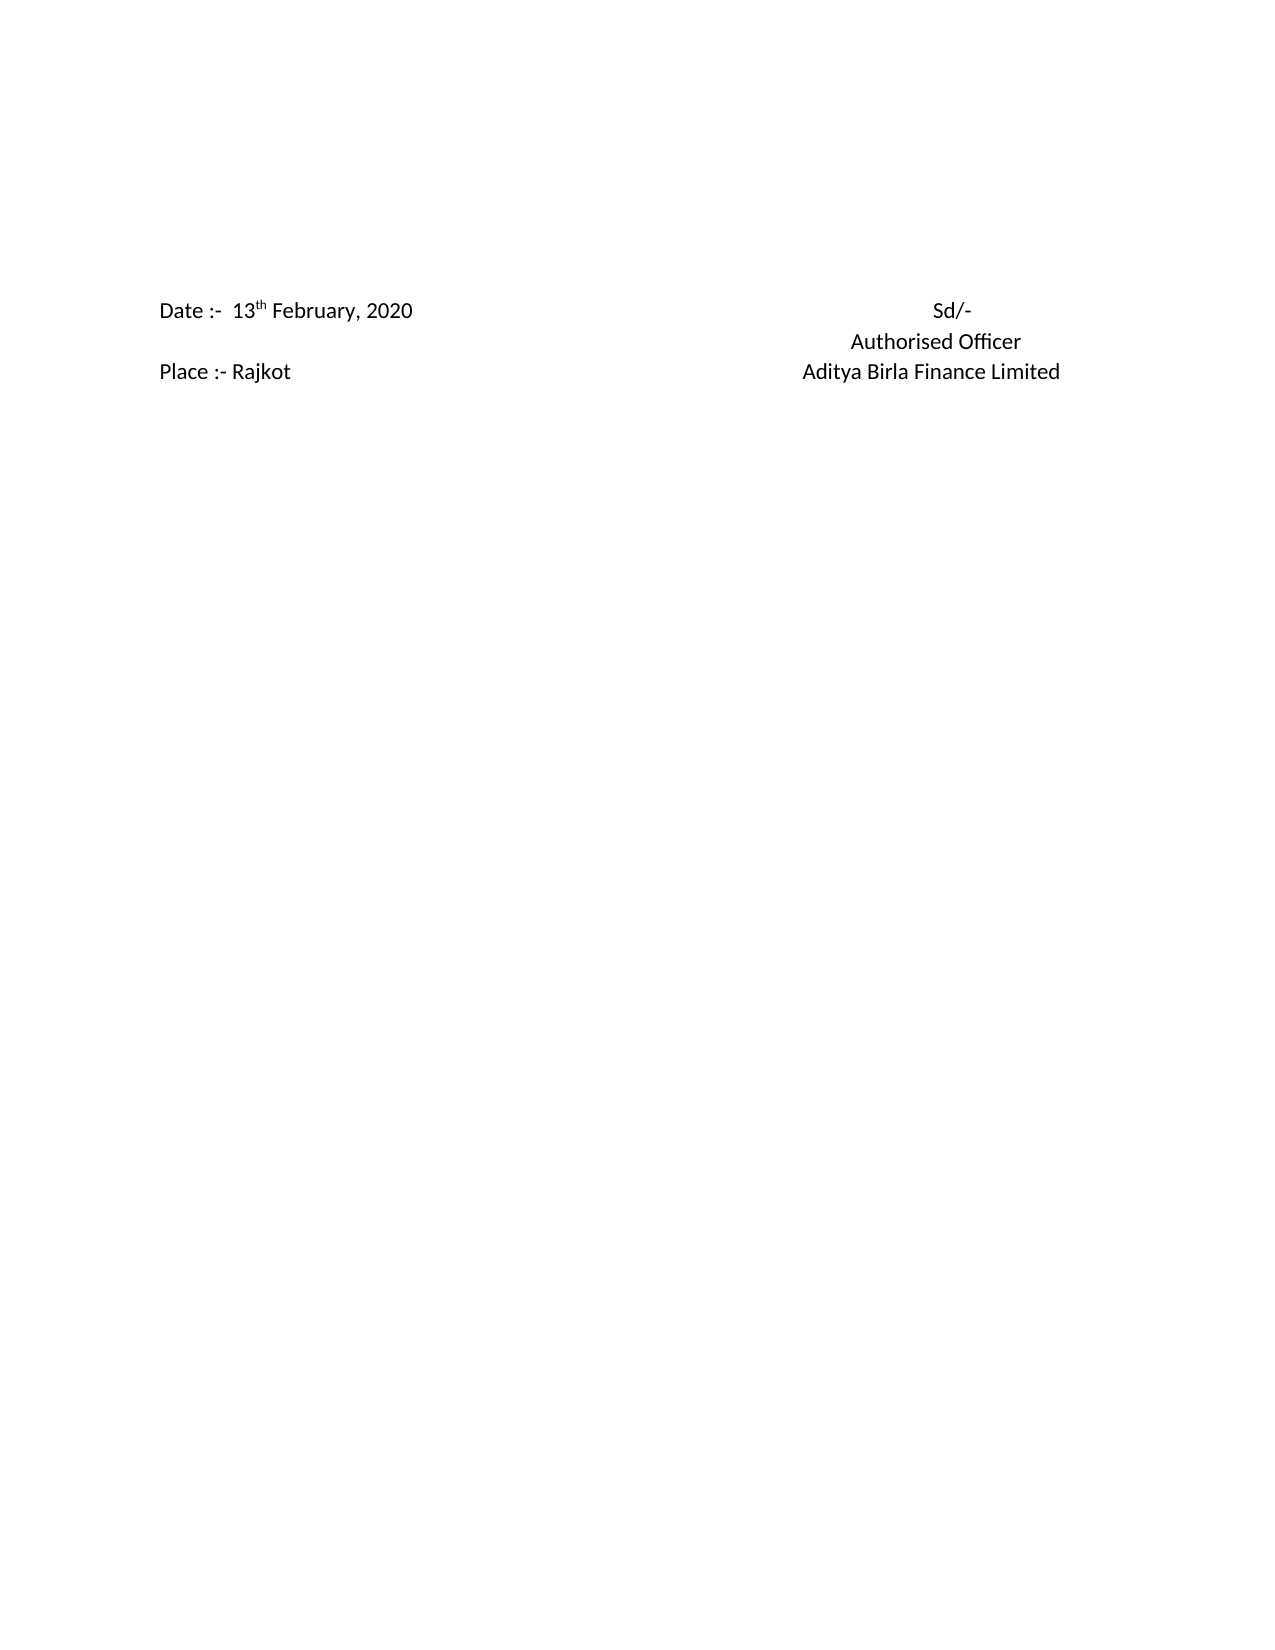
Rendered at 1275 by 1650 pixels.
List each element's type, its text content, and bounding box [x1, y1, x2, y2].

list Date :- 13th February, 2020 Sd/- [159, 297, 1125, 325]
list Place :- Rajkot Aditya Birla Finance Limited [159, 357, 1125, 385]
list Authorised Officer [159, 327, 1125, 355]
